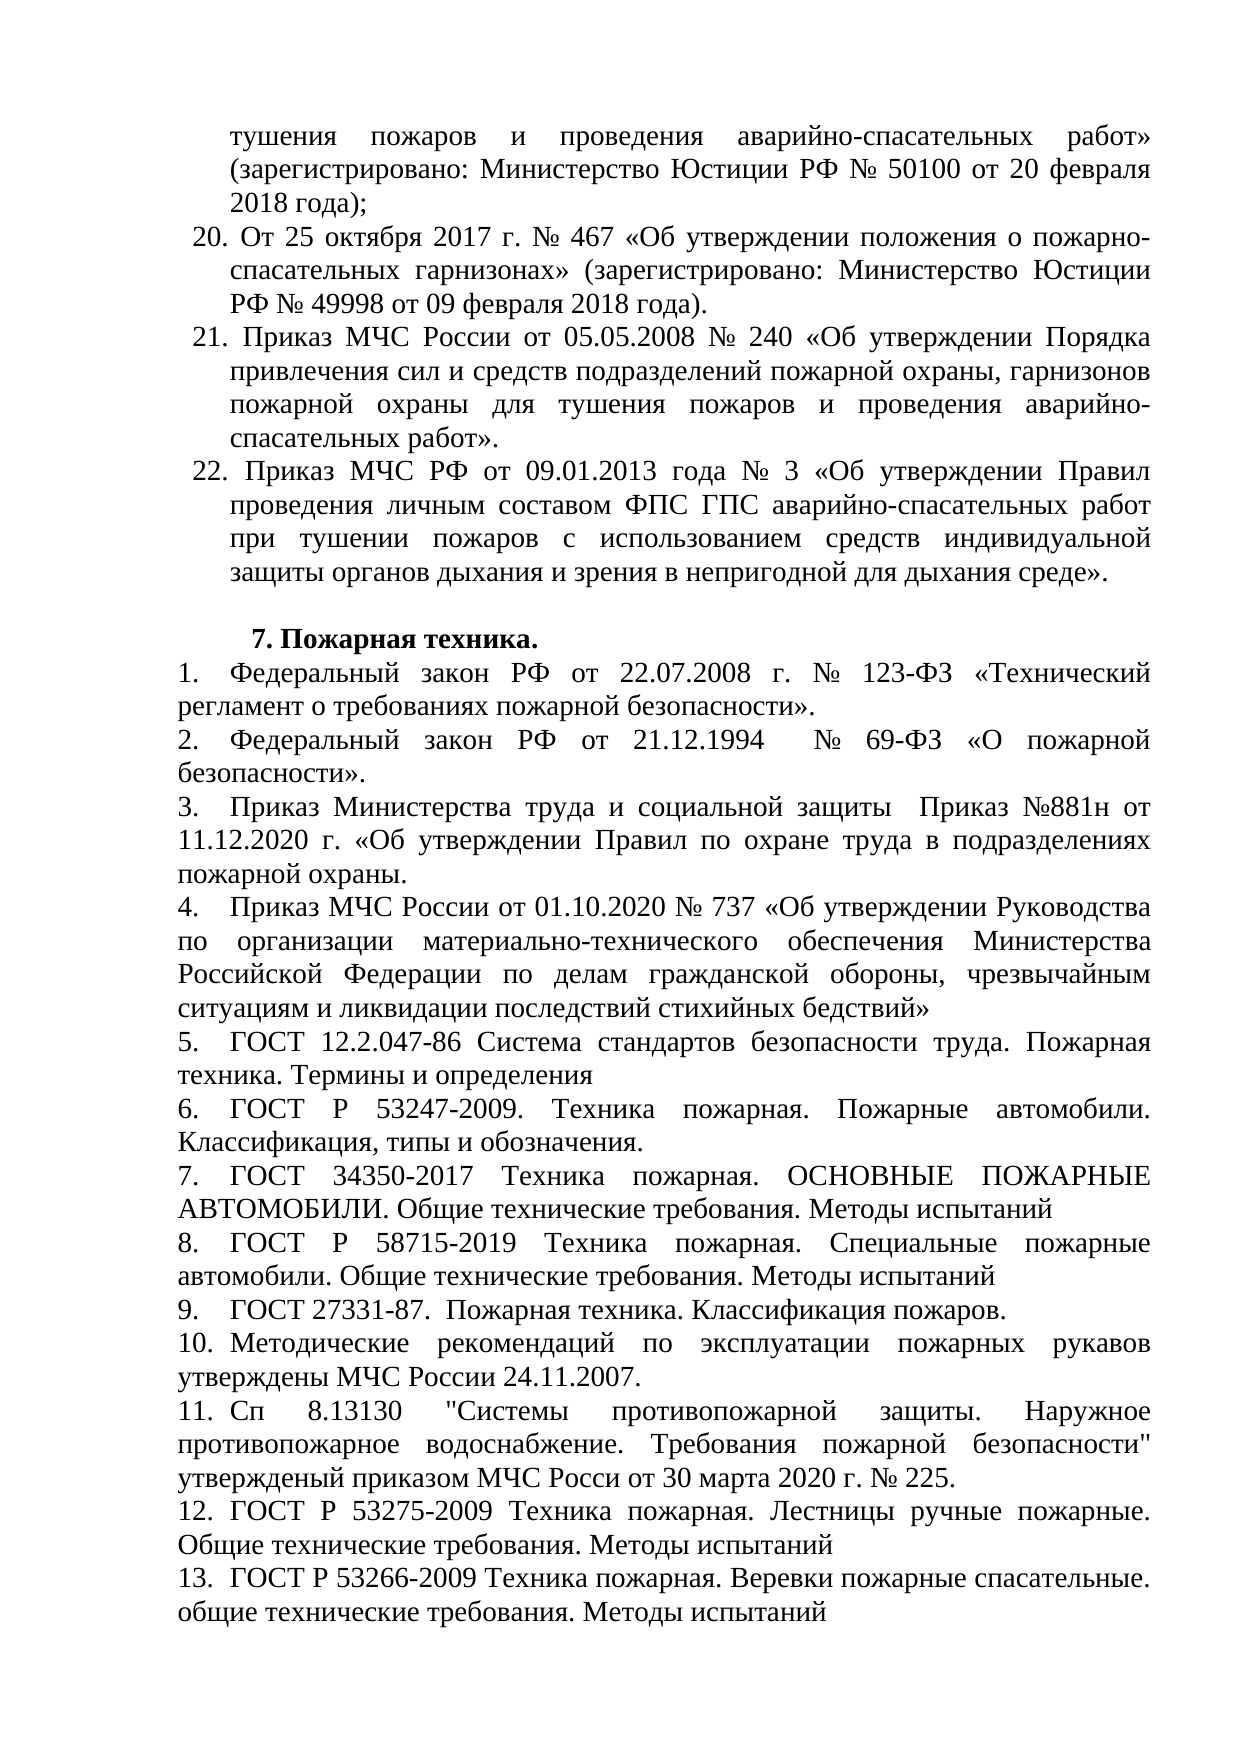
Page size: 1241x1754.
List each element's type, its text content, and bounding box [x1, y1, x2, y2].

list Приказ МЧС РФ от 09.01.2013 года № 3 «Об утверждении Правил проведения личным составом ФПС ГПС аварийно-спасательных работ при тушении пожаров с использованием средств индивидуальной защиты органов дыхания и зрения в непригодной для дыхания среде». [192, 453, 1152, 588]
list ГОСТ Р 53275-2009 Техника пожарная. Лестницы ручные пожарные. Общие технические требования. Методы испытаний [177, 1493, 1152, 1560]
list ГОСТ 34350-2017 Техника пожарная. ОСНОВНЫЕ ПОЖАРНЫЕ АВТОМОБИЛИ. Общие технические требования. Методы испытаний [177, 1158, 1152, 1225]
list От 25 октября 2017 г. № 467 «Об утверждении положения о пожарно-спасательных гарнизонах» (зарегистрировано: Министерство Юстиции РФ № 49998 от 09 февраля 2018 года). [192, 219, 1152, 319]
list Методические рекомендаций по эксплуатации пожарных рукавов утверждены МЧС России 24.11.2007. [177, 1326, 1152, 1393]
list ГОСТ Р 58715-2019 Техника пожарная. Специальные пожарные автомобили. Общие технические требования. Методы испытаний [177, 1225, 1152, 1292]
list Приказ МЧС России от 05.05.2008 № 240 «Об утверждении Порядка привлечения сил и средств подразделений пожарной охраны, гарнизонов пожарной охраны для тушения пожаров и проведения аварийно-спасательных работ». [192, 319, 1152, 453]
list Федеральный закон РФ от 21.12.1994 № 69-ФЗ «О пожарной безопасности». [177, 722, 1152, 789]
list ГОСТ Р 53247-2009. Техника пожарная. Пожарные автомобили. Классификация, типы и обозначения. [177, 1091, 1152, 1158]
list ГОСТ Р 53266-2009 Техника пожарная. Веревки пожарные спасательные. общие технические требования. Методы испытаний [177, 1560, 1152, 1627]
list Федеральный закон РФ от 22.07.2008 г. № 123-ФЗ «Технический регламент о требованиях пожарной безопасности». [177, 655, 1152, 722]
list Приказ Министерства труда и социальной защиты Приказ №881н от 11.12.2020 г. «Об утверждении Правил по охране труда в подразделениях пожарной охраны. [177, 789, 1152, 889]
text 7. Пожарная техника. [177, 621, 1152, 655]
list Приказ МЧС России от 01.10.2020 № 737 «Об утверждении Руководства по организации материально-технического обеспечения Министерства Российской Федерации по делам гражданской обороны, чрезвычайным ситуациям и ликвидации последствий стихийных бедствий» [177, 889, 1152, 1024]
list ГОСТ 27331-87. Пожарная техника. Классификация пожаров. [177, 1292, 1152, 1326]
list Сп 8.13130 "Системы противопожарной защиты. Наружное противопожарное водоснабжение. Требования пожарной безопасности" утвержденый приказом МЧС Росси от 30 марта 2020 г. № 225. [177, 1393, 1152, 1493]
list ГОСТ 12.2.047-86 Система стандартов безопасности труда. Пожарная техника. Термины и определения [177, 1024, 1152, 1091]
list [192, 118, 1152, 219]
